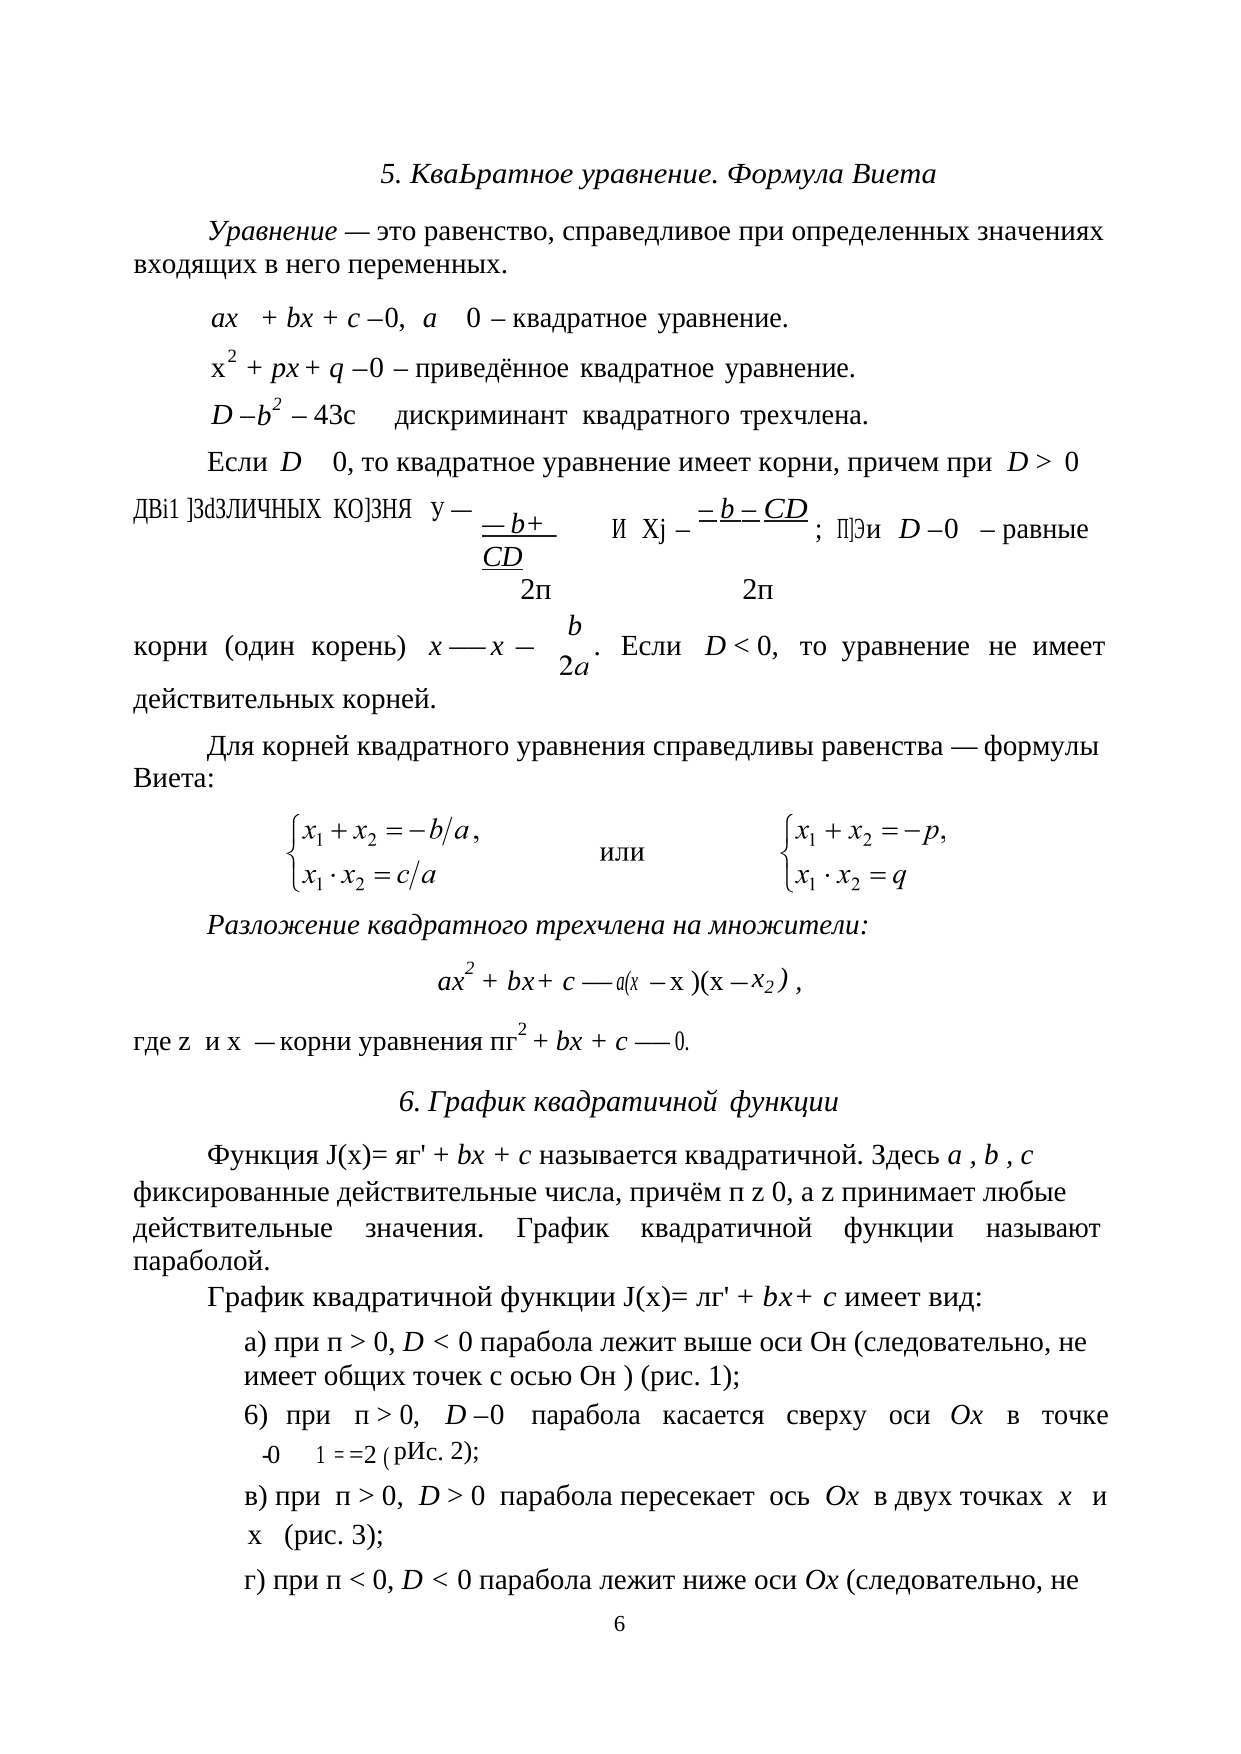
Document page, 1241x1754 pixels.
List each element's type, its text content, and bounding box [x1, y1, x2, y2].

text где z и х — корни уравнения пг2 + bx + с —— 0. [133, 1017, 1119, 1056]
text D ——b2 — 43c дискриминант квадратного трехчлена. [211, 393, 1119, 432]
text x2 + px+ q ——0 — приведённое квадратное уравнение. [211, 345, 1119, 384]
text 6) при п > 0, D ——0 парабола касается сверху оси Ох в точке [244, 1397, 1119, 1431]
text Для корней квадратного уравнения справедливы равенства — формулы [207, 734, 1119, 761]
text ДВі1 ]ЗdЗЛИЧНЫХ КО]ЗНЯ У — [145, 501, 472, 523]
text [244, 1562, 1105, 1596]
text — b+ CD [482, 506, 590, 573]
text ах2 + bx+ с —— а(х — х )(х — x2 ) , [437, 957, 1119, 998]
text ах + bx + с ——0, а 0 — квадратное уравнение. [211, 301, 1119, 334]
text корни (один корень) х —— х — b . Если D < 0, то уравнение не имеет действительных корней. [133, 608, 1107, 714]
text -0 1 = =2 ( рИс. 2); [262, 1435, 1119, 1471]
text График квадратичной функции J(x)= лг' + bx+ с имеет вид: [207, 1279, 1119, 1313]
subtitle График квадратичной функции [398, 1083, 1119, 1118]
text Если D 0, то квадратное уравнение имеет корни, причем при D > 0 [207, 444, 1119, 477]
text И Xj — — b — CD ; П]Эи D ——0 — равные [612, 506, 1119, 547]
list КваЬратное уравнение. Формула Виета [380, 156, 1119, 189]
text Виета: [133, 761, 1119, 794]
text в) при п > 0, D > 0 парабола пересекает ось Ох в двух точках х и х (рис. 3); [244, 1478, 1107, 1551]
text параболой. [133, 1246, 1119, 1277]
text Функция J(x)= яг' + bx + с называется квадратичной. Здесь а , b , с фиксированные действительные числа, причём п z 0, а z принимает любые действительные значения. График квадратичной функции называют [133, 1137, 1105, 1243]
subtitle 2п 2п [174, 573, 1119, 607]
text Уравнение — это равенство, справедливое при определенных значениях входящих в него переменных. [133, 214, 1106, 280]
text а) при п > 0, D < 0 парабола лежит выше оси Oн (следовательно, не имеет общих точек с осью Oн ) (рис. 1); [244, 1324, 1105, 1391]
picture [286, 814, 945, 893]
